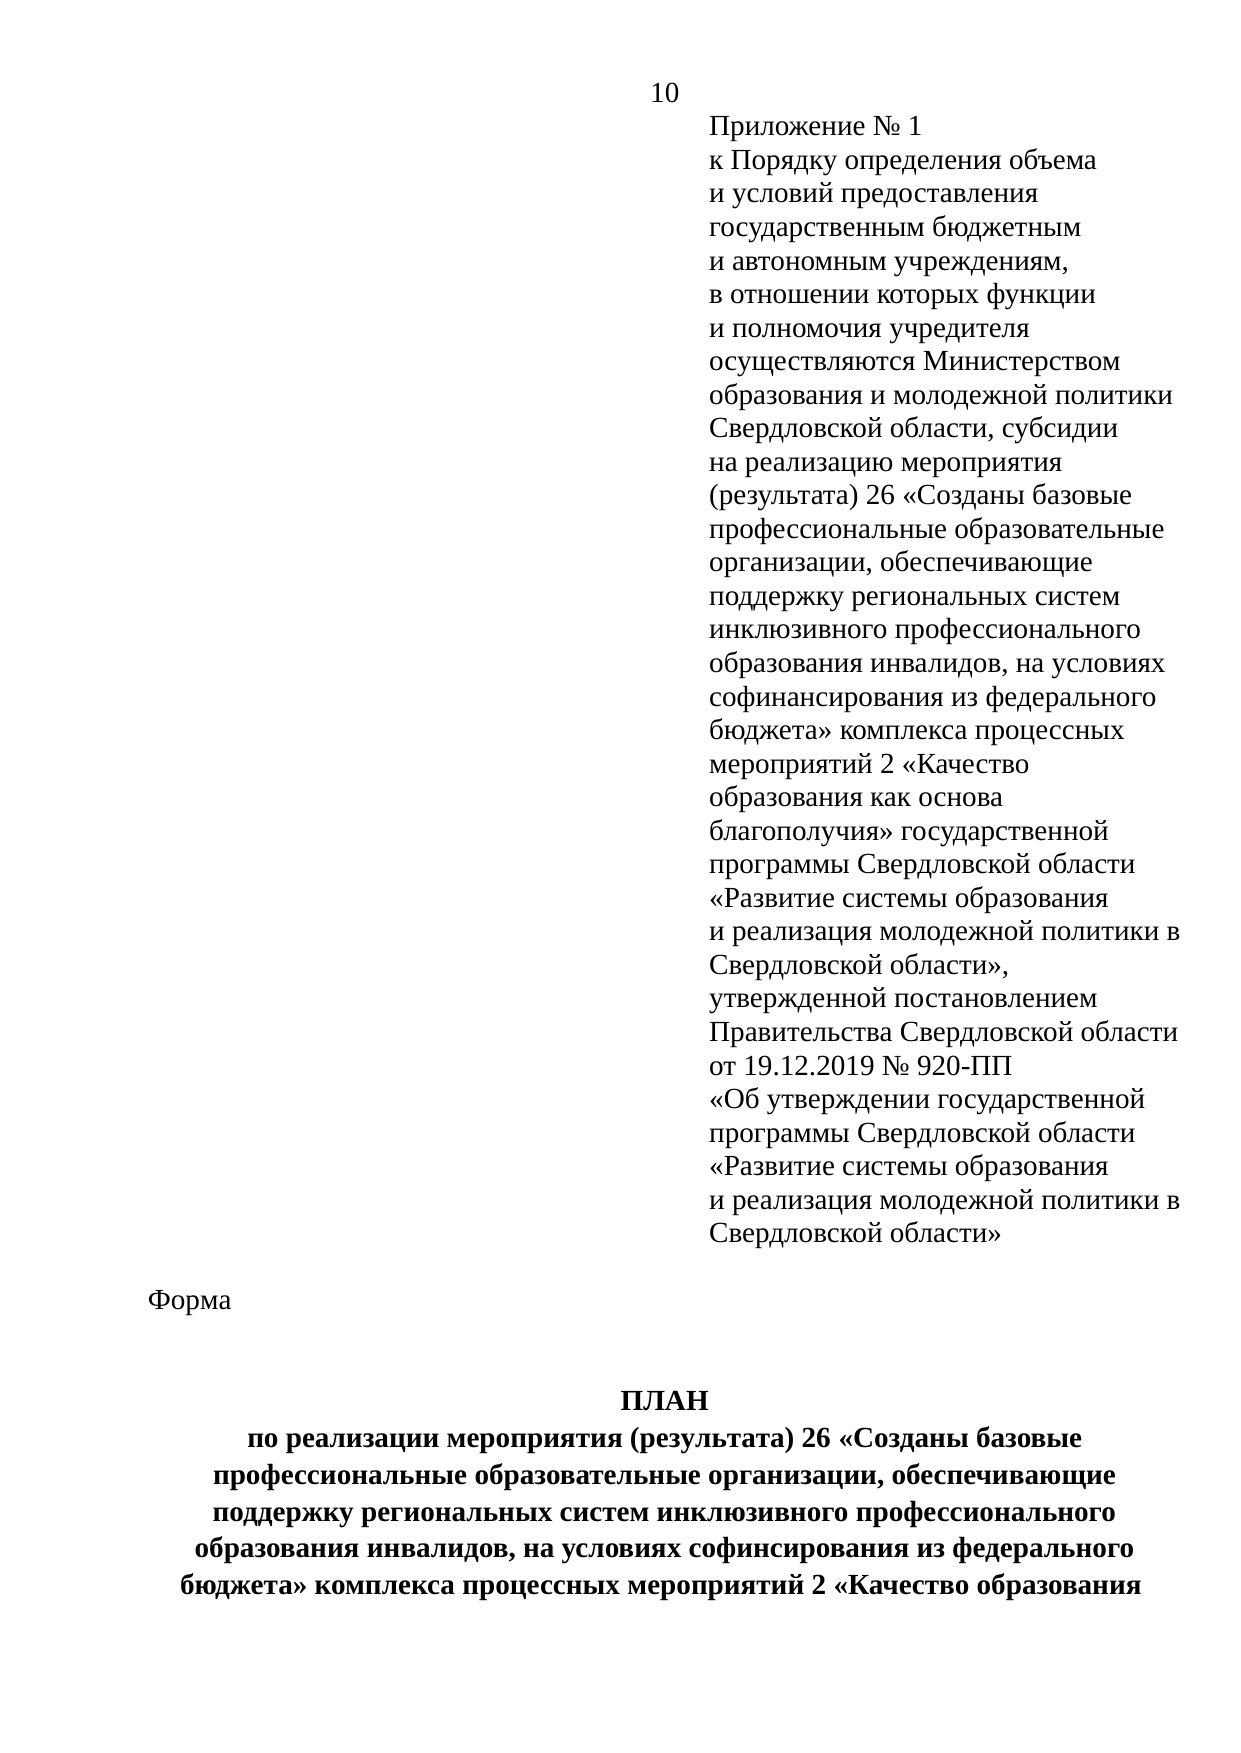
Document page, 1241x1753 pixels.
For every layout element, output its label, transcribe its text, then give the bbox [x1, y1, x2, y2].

text Форма [148, 1282, 1181, 1316]
text Приложение № 1 к Порядку определения объема и условий предоставления государственным бюджетным и автономным учреждениям, в отношении которых функции и полномочия учредителя осуществляются Министерством образования и молодежной политики Свердловской области, субсидии на реализацию мероприятия (результата) 26 «Созданы базовые профессиональные образовательные организации, обеспечивающие поддержку региональных систем инклюзивного профессионального образования инвалидов, на условиях софинансирования из федерального бюджета» комплекса процессных мероприятий 2 «Качество образования как основа благополучия» государственной программы Свердловской области «Развитие системы образования и реализация молодежной политики в Свердловской области», утвержденной постановлением Правительства Свердловской области от 19.12.2019 № 920-ПП «Об утверждении государственной программы Свердловской области «Развитие системы образования и реализация молодежной политики в Свердловской области» [709, 108, 1181, 1249]
text ПЛАН [148, 1383, 1181, 1417]
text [148, 1420, 1181, 1601]
